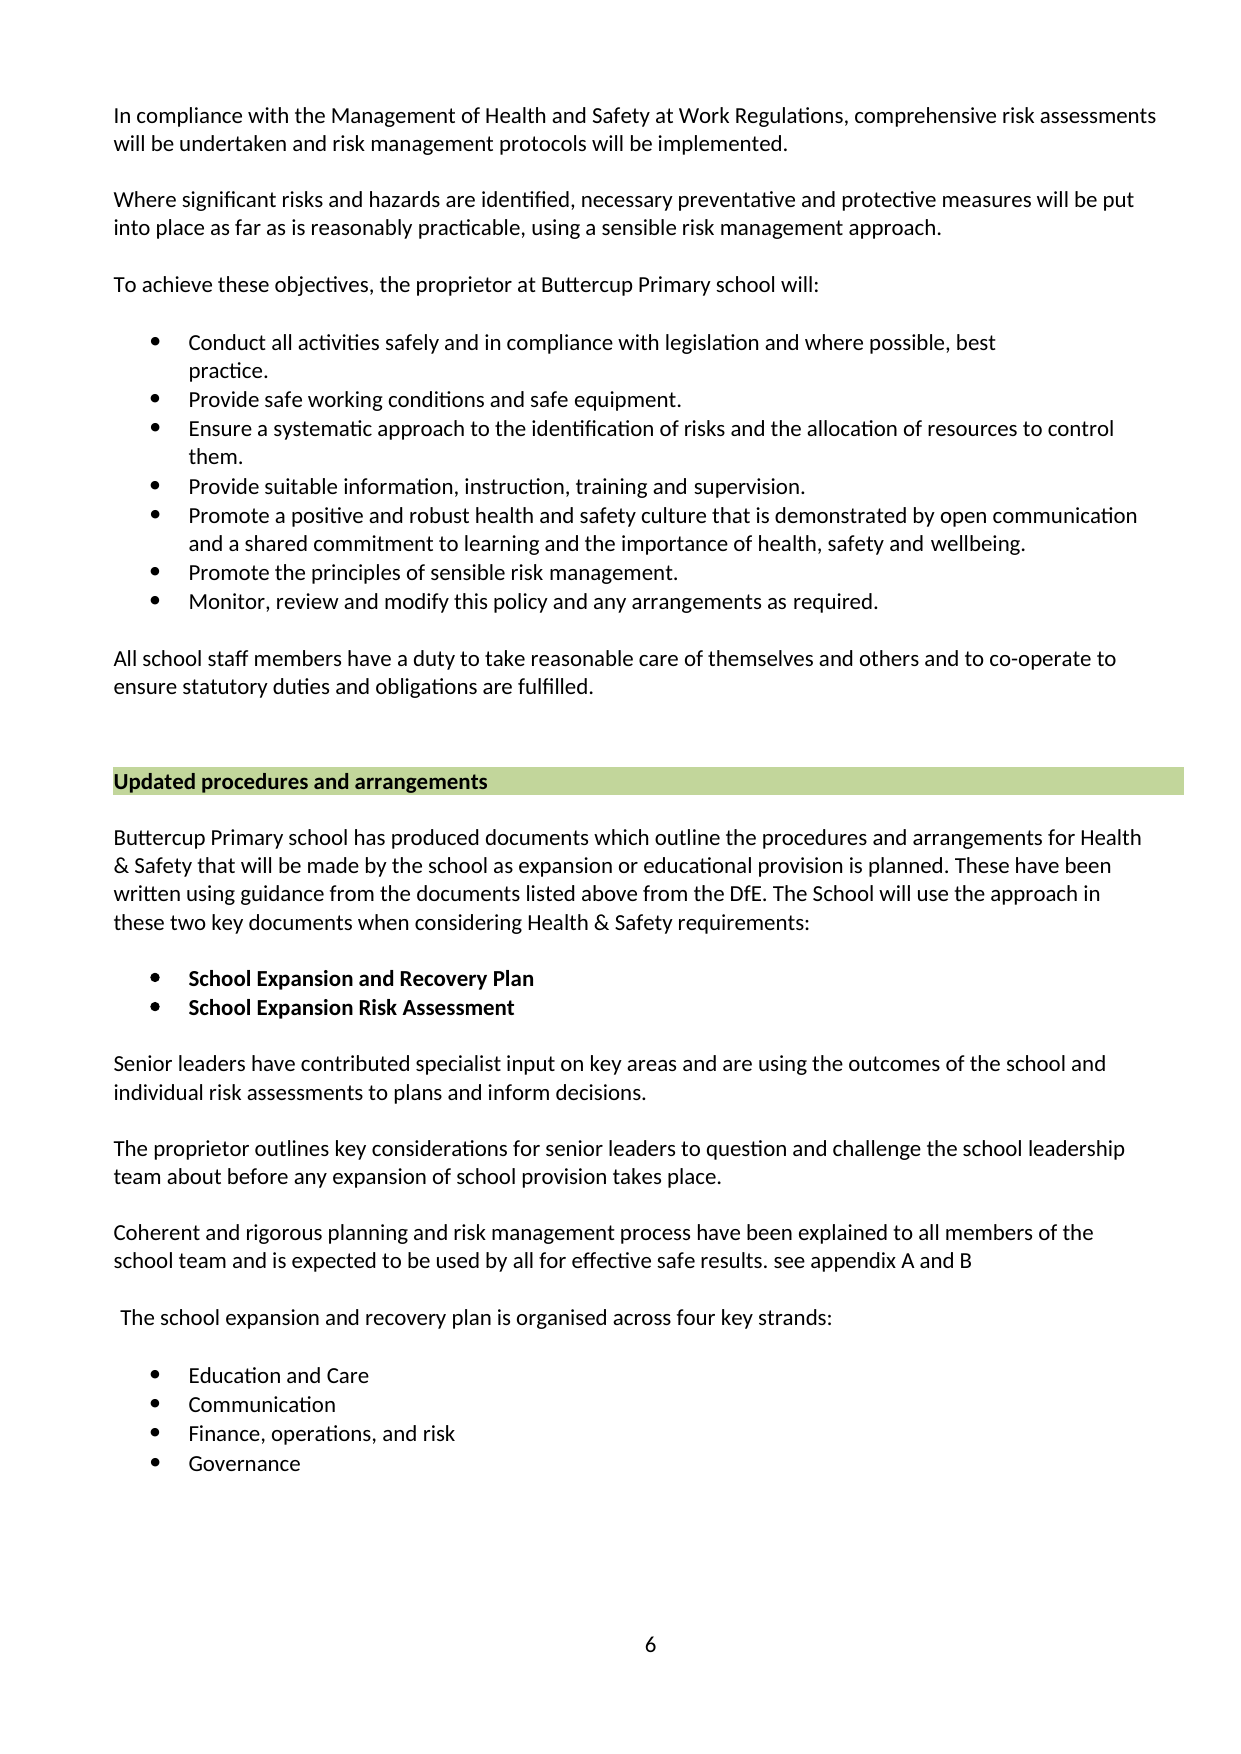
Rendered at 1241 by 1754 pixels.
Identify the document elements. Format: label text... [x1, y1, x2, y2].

list School Expansion Risk Assessment [151, 993, 1184, 1021]
text All school staff members have a duty to take reasonable care of themselves and others and to co-operate to ensure statutory duties and obligations are fulfilled. [113, 644, 1173, 700]
list Communication [151, 1390, 1184, 1418]
list Provide suitable information, instruction, training and supervision. [151, 472, 1184, 500]
text The proprietor outlines key considerations for senior leaders to question and challenge the school leadership team about before any expansion of school provision takes place. [113, 1134, 1129, 1190]
list Ensure a systematic approach to the identification of risks and the allocation of resources to control them. [151, 414, 1145, 470]
text Updated procedures and arrangements [113, 767, 1184, 795]
text The school expansion and recovery plan is organised across four key strands: [120, 1303, 1184, 1331]
list Education and Care [151, 1361, 1184, 1389]
text Senior leaders have contributed specialist input on key areas and are using the outcomes of the school and individual risk assessments to plans and inform decisions. [113, 1049, 1171, 1106]
list School Expansion and Recovery Plan [151, 964, 1184, 992]
text Coherent and rigorous planning and risk management process have been explained to all members of the school team and is expected to be used by all for effective safe results. see appendix A and B [113, 1218, 1123, 1274]
text Buttercup Primary school has produced documents which outline the procedures and arrangements for Health & Safety that will be made by the school as expansion or educational provision is planned. These have been written using guidance from the documents listed above from the DfE. The School will use the approach in these two key documents when considering Health & Safety requirements: [113, 823, 1157, 936]
list Finance, operations, and risk [151, 1419, 1184, 1447]
list Governance [151, 1449, 1184, 1477]
list Promote the principles of sensible risk management. [151, 558, 1184, 586]
list Provide safe working conditions and safe equipment. [151, 385, 1184, 413]
list Monitor, review and modify this policy and any arrangements as required. [151, 587, 1184, 616]
text To achieve these objectives, the proprietor at Buttercup Primary school will: [113, 271, 1167, 299]
list Promote a positive and robust health and safety culture that is demonstrated by open communication and a shared commitment to learning and the importance of health, safety and wellbeing. [151, 501, 1158, 557]
list Conduct all activities safely and in compliance with legislation and where possible, best practice. [151, 328, 1080, 384]
text Where significant risks and hazards are identified, necessary preventative and protective measures will be put into place as far as is reasonably practicable, using a sensible risk management approach. [113, 185, 1143, 242]
text In compliance with the Management of Health and Safety at Work Regulations, comprehensive risk assessments will be undertaken and risk management protocols will be implemented. [113, 101, 1165, 157]
